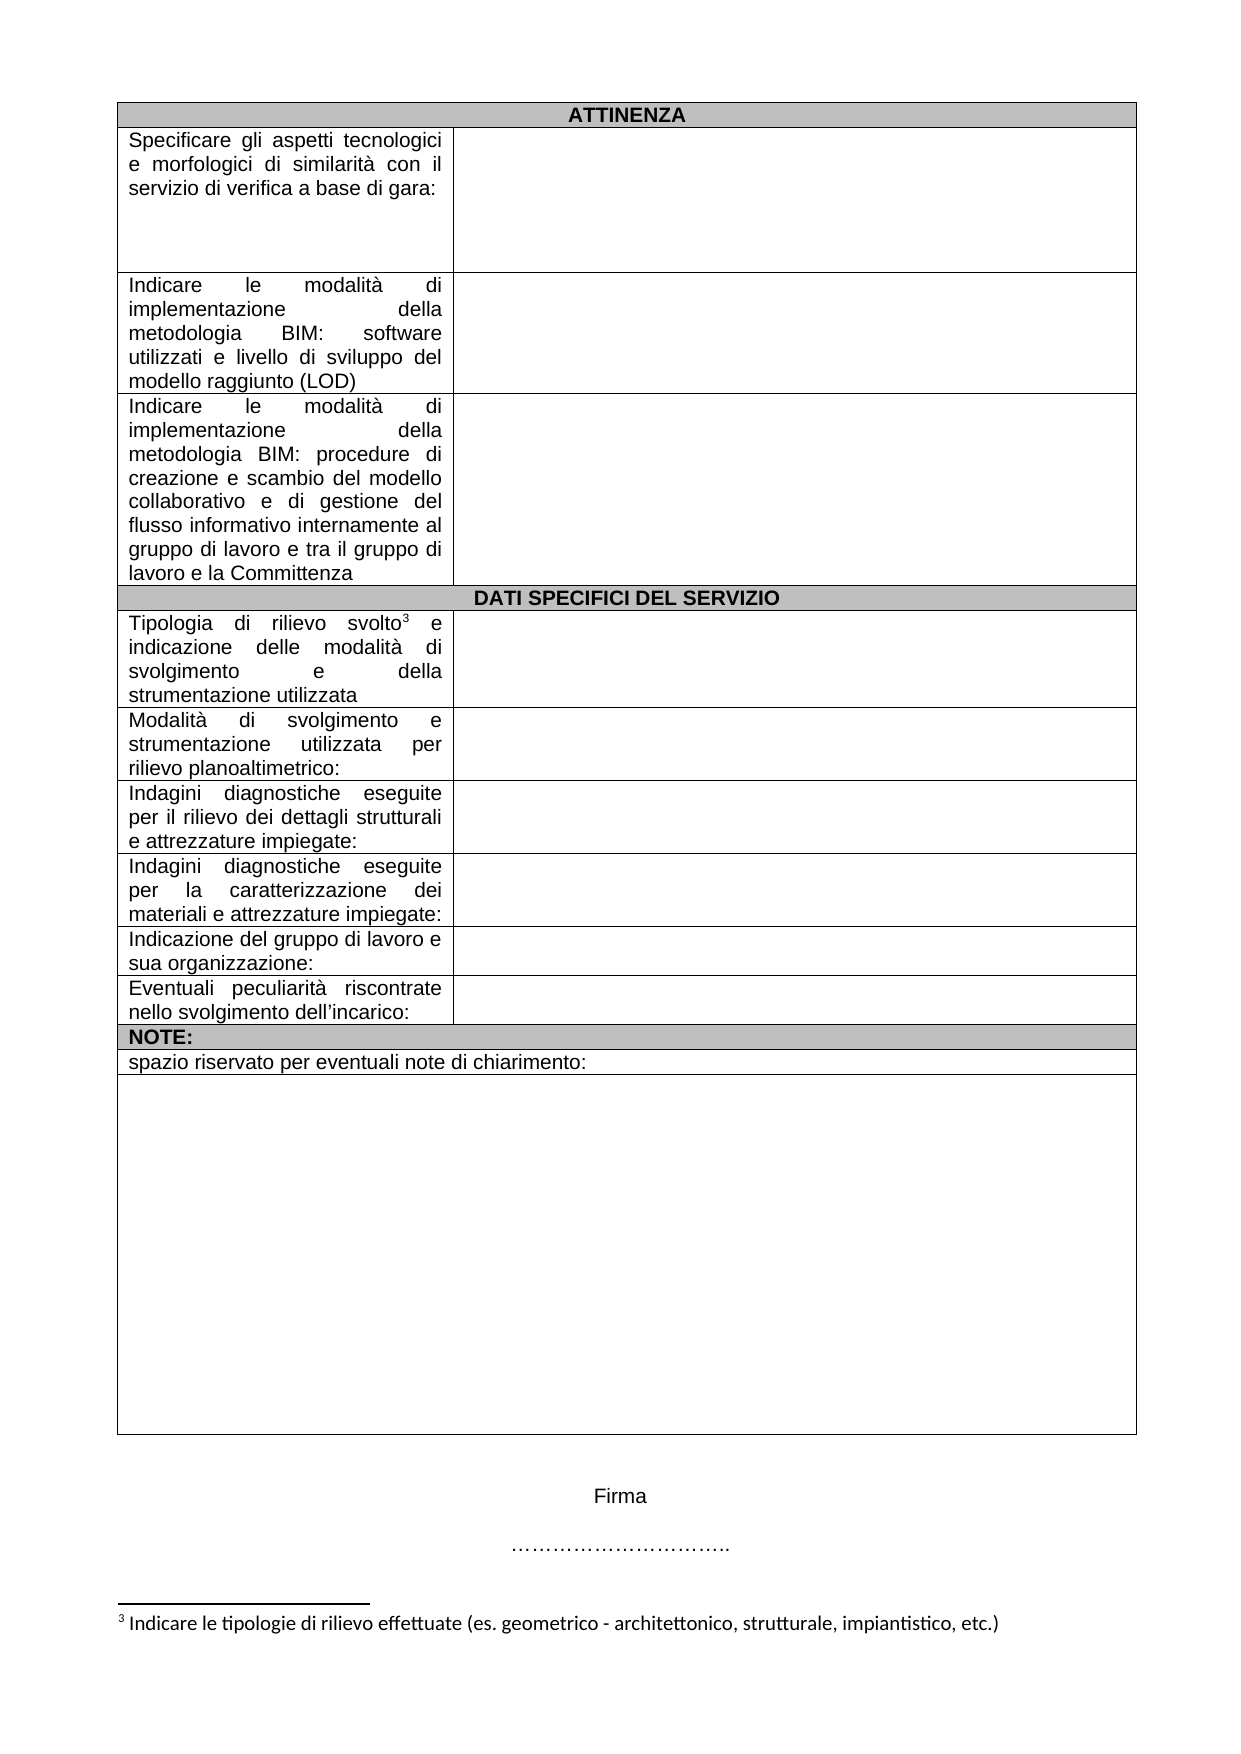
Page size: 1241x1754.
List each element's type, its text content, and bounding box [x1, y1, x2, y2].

table_cell Indicare le modalità di implementazione della metodologia BIM: procedure di creazione e scambio del modello collaborativo e di gestione del flusso informativo internamente al gruppo di lavoro e tra il gruppo di lavoro e la Committenza [118, 394, 453, 585]
table_cell [454, 394, 1136, 585]
table_cell Eventuali peculiarità riscontrate nello svolgimento dell’incarico: [118, 976, 453, 1024]
table_cell [454, 611, 1136, 707]
table_cell Modalità di svolgimento e strumentazione utilizzata per rilievo planoaltimetrico: [118, 708, 453, 780]
table_cell [454, 927, 1136, 975]
table_cell [454, 273, 1136, 392]
text ………………………….. [118, 1532, 1122, 1556]
table_cell Indagini diagnostiche eseguite per la caratterizzazione dei materiali e attrezzature impiegate: [118, 854, 453, 926]
table_cell Indagini diagnostiche eseguite per il rilievo dei dettagli strutturali e attrezzature impiegate: [118, 781, 453, 853]
table_cell NOTE: [118, 1025, 1136, 1049]
table_cell [454, 854, 1136, 926]
table_cell Indicare le modalità di implementazione della metodologia BIM: software utilizzati e livello di sviluppo del modello raggiunto (LOD) [118, 273, 453, 392]
table_cell [454, 708, 1136, 780]
text Firma [118, 1483, 1122, 1507]
table_cell ATTINENZA [118, 103, 1136, 127]
table_cell DATI SPECIFICI DEL SERVIZIO [118, 586, 1136, 610]
table_cell [454, 128, 1136, 272]
table_cell Specificare gli aspetti tecnologici e morfologici di similarità con il servizio di verifica a base di gara: [118, 128, 453, 272]
table_cell spazio riservato per eventuali note di chiarimento: [118, 1050, 1136, 1074]
table_cell Indicazione del gruppo di lavoro e sua organizzazione: [118, 927, 453, 975]
table_cell [118, 1075, 1136, 1434]
table_cell [454, 976, 1136, 1024]
table_cell [454, 781, 1136, 853]
table_cell Tipologia di rilievo svolto e indicazione delle modalità di svolgimento e della strumentazione utilizzata [118, 611, 453, 707]
